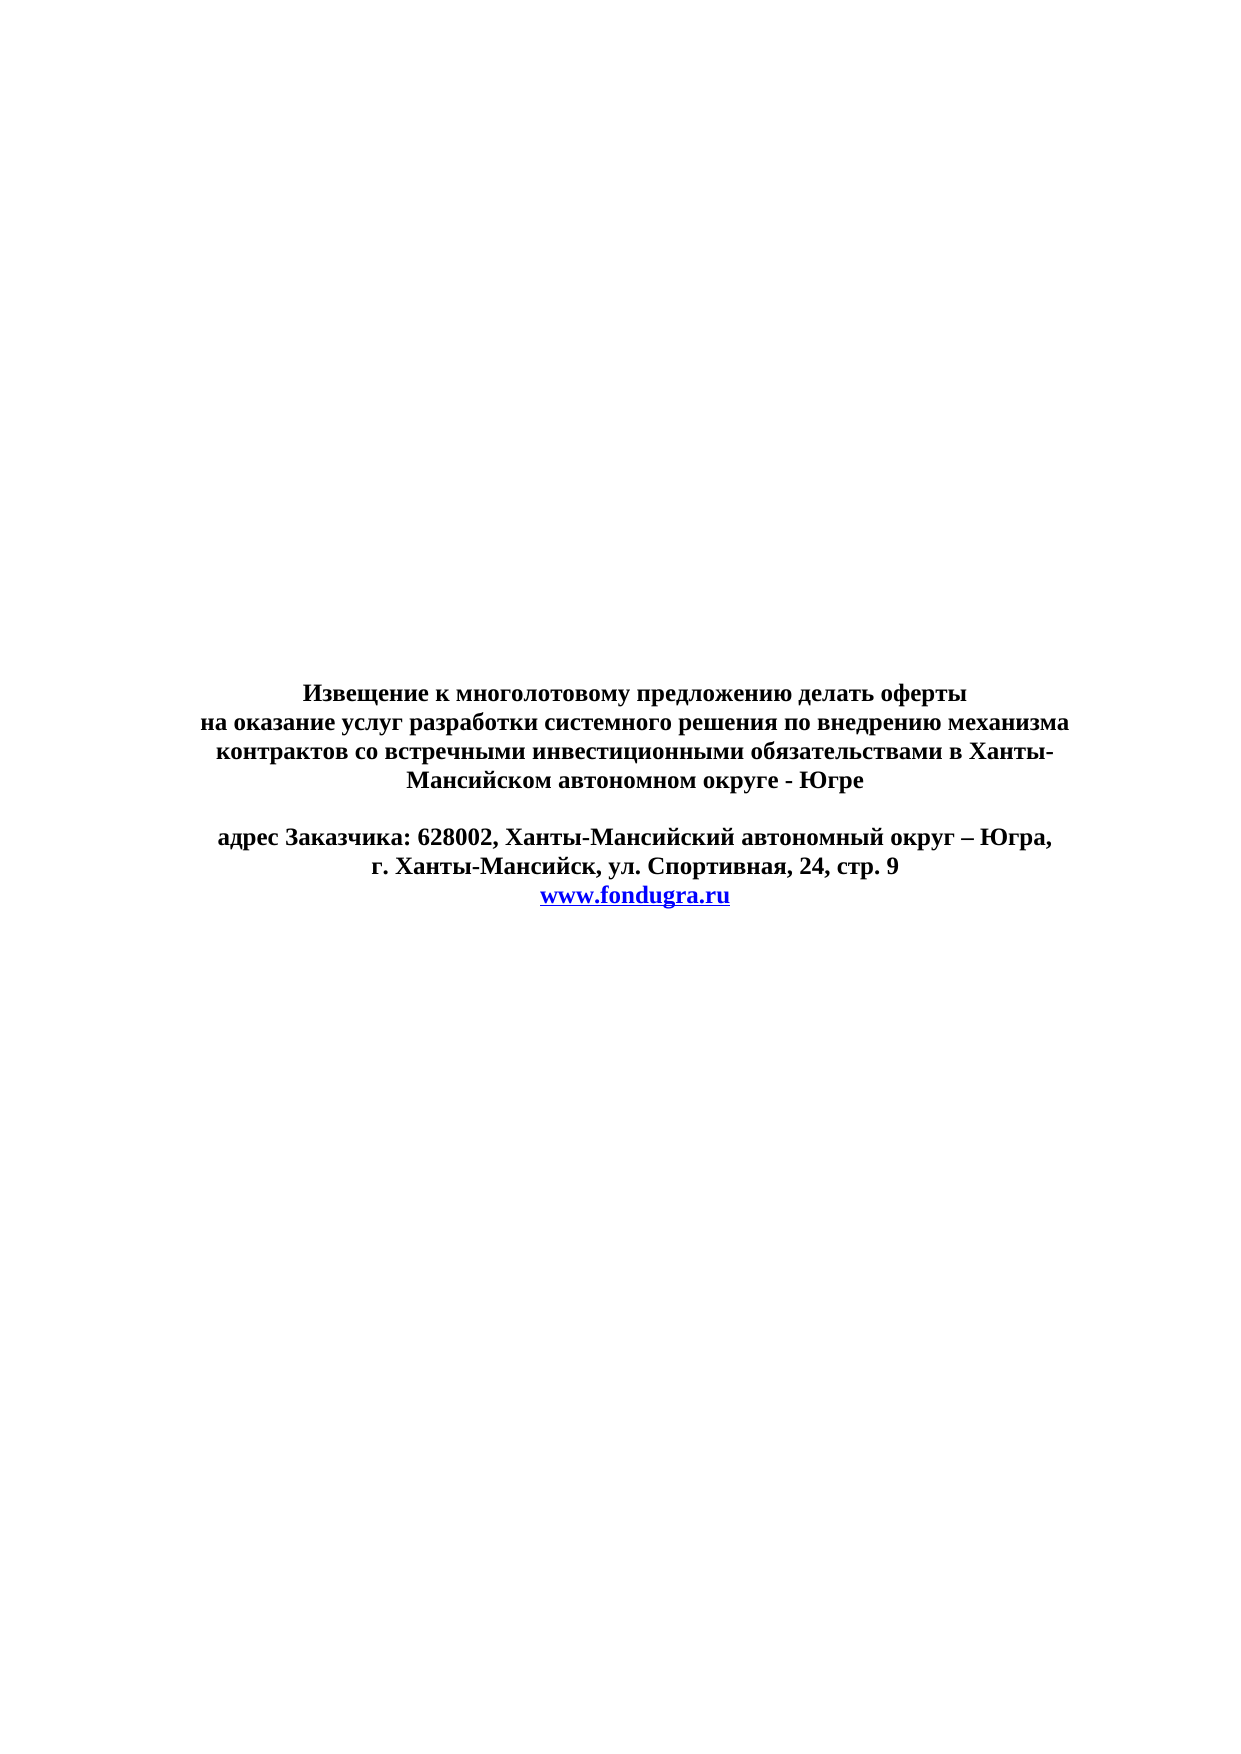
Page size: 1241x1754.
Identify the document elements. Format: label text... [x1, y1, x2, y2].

list www.fondugra.ru [162, 880, 1107, 908]
list г. Ханты-Мансийск, ул. Спортивная, 24, стр. 9 [162, 851, 1107, 880]
text Извещение к многолотовому предложению делать оферты на оказание услуг разработки системного решения по внедрению механизма контрактов со встречными инвестиционными обязательствами в Ханты-Мансийском автономном округе - Югре [162, 678, 1107, 793]
text адрес Заказчика: 628002, Ханты-Мансийский автономный округ – Югра, [162, 822, 1107, 851]
